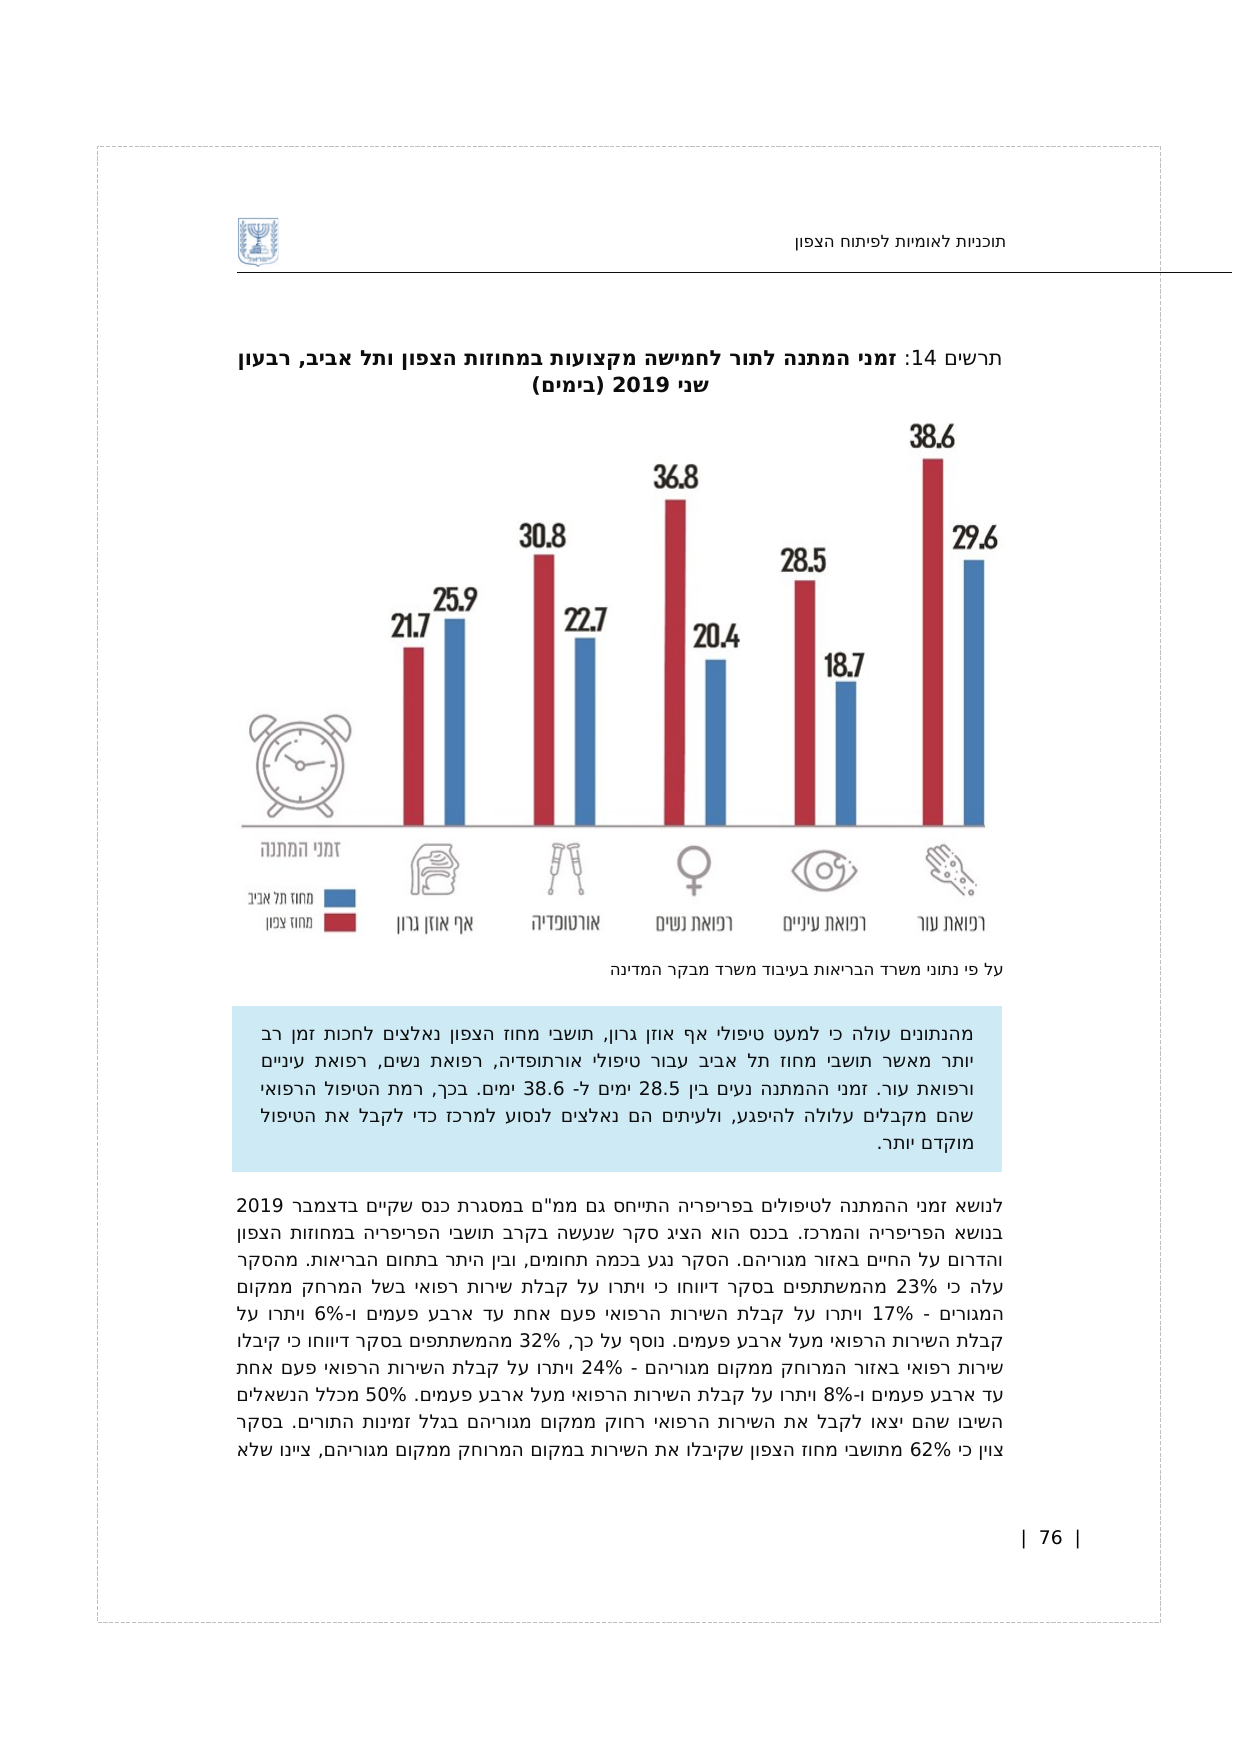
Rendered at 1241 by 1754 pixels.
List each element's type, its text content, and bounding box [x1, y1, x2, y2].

text תרשים 14: זמני המתנה לתור לחמישה מקצועות במחוזות הצפון ותל אביב, רבעון שני 2019 (בימים) [236, 344, 1004, 398]
picture [236, 423, 1004, 939]
text על פי נתוני משרד הבריאות בעיבוד משרד מבקר המדינה [236, 954, 1004, 981]
text מהנתונים עולה כי למעט טיפולי אף אוזן גרון, תושבי מחוז הצפון נאלצים לחכות זמן רב יותר מאשר תושבי מחוז תל אביב עבור טיפולי אורתופדיה, רפואת נשים, רפואת עיניים ורפואת עור. זמני ההמתנה נעים בין 28.5 ימים ל- 38.6 ימים. בכך, רמת הטיפול הרפואי שהם מקבלים עלולה להיפגע, ולעיתים הם נאלצים לנסוע למרכז כדי לקבל את הטיפול מוקדם יותר. [237, 1011, 997, 1167]
